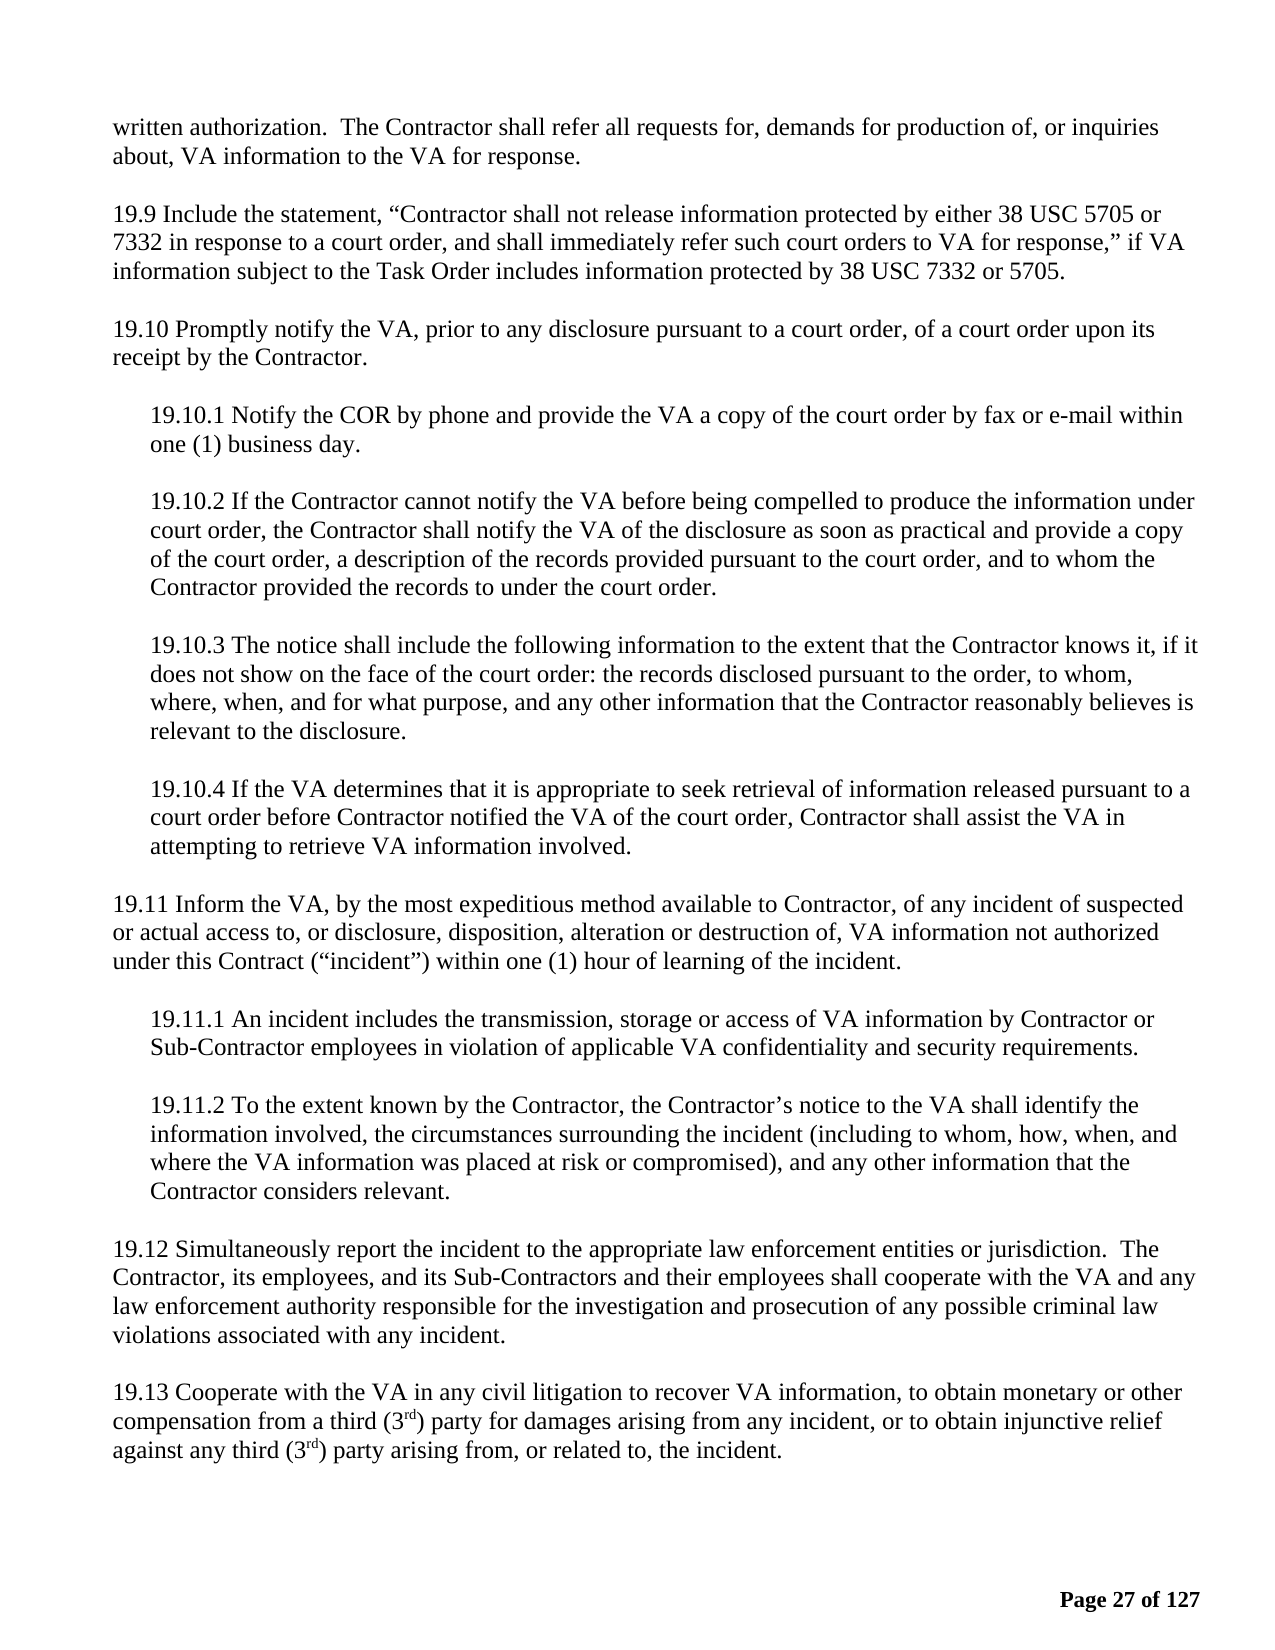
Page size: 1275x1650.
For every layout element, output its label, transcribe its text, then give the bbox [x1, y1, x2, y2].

text 19.11.1 An incident includes the transmission, storage or access of VA information by Contractor or Sub-Contractor employees in violation of applicable VA confidentiality and security requirements. [150, 1004, 1200, 1061]
text 19.11.2 To the extent known by the Contractor, the Contractor’s notice to the VA shall identify the information involved, the circumstances surrounding the incident (including to whom, how, when, and where the VA information was placed at risk or compromised), and any other information that the Contractor considers relevant. [150, 1090, 1200, 1205]
text 19.10.3 The notice shall include the following information to the extent that the Contractor knows it, if it does not show on the face of the court order: the records disclosed pursuant to the order, to whom, where, when, and for what purpose, and any other information that the Contractor reasonably believes is relevant to the disclosure. [150, 630, 1200, 745]
text 19.9 Include the statement, “Contractor shall not release information protected by either 38 USC 5705 or 7332 in response to a court order, and shall immediately refer such court orders to VA for response,” if VA information subject to the Task Order includes information protected by 38 USC 7332 or 5705. [112, 199, 1200, 285]
text 19.10.1 Notify the COR by phone and provide the VA a copy of the court order by fax or e-mail within one (1) business day. [150, 400, 1200, 457]
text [112, 112, 1200, 170]
text 19.13 Cooperate with the VA in any civil litigation to recover VA information, to obtain monetary or other compensation from a third (3rd) party for damages arising from any incident, or to obtain injunctive relief against any third (3rd) party arising from, or related to, the incident. [112, 1377, 1200, 1464]
text 19.10 Promptly notify the VA, prior to any disclosure pursuant to a court order, of a court order upon its receipt by the Contractor. [112, 314, 1200, 371]
text 19.12 Simultaneously report the incident to the appropriate law enforcement entities or jurisdiction. The Contractor, its employees, and its Sub-Contractors and their employees shall cooperate with the VA and any law enforcement authority responsible for the investigation and prosecution of any possible criminal law violations associated with any incident. [112, 1234, 1200, 1349]
text 19.10.4 If the VA determines that it is appropriate to seek retrieval of information released pursuant to a court order before Contractor notified the VA of the court order, Contractor shall assist the VA in attempting to retrieve VA information involved. [150, 774, 1200, 860]
text 19.11 Inform the VA, by the most expeditious method available to Contractor, of any incident of suspected or actual access to, or disclosure, disposition, alteration or destruction of, VA information not authorized under this Contract (“incident”) within one (1) hour of learning of the incident. [112, 889, 1200, 975]
text 19.10.2 If the Contractor cannot notify the VA before being compelled to produce the information under court order, the Contractor shall notify the VA of the disclosure as soon as practical and provide a copy of the court order, a description of the records provided pursuant to the court order, and to whom the Contractor provided the records to under the court order. [150, 486, 1200, 601]
